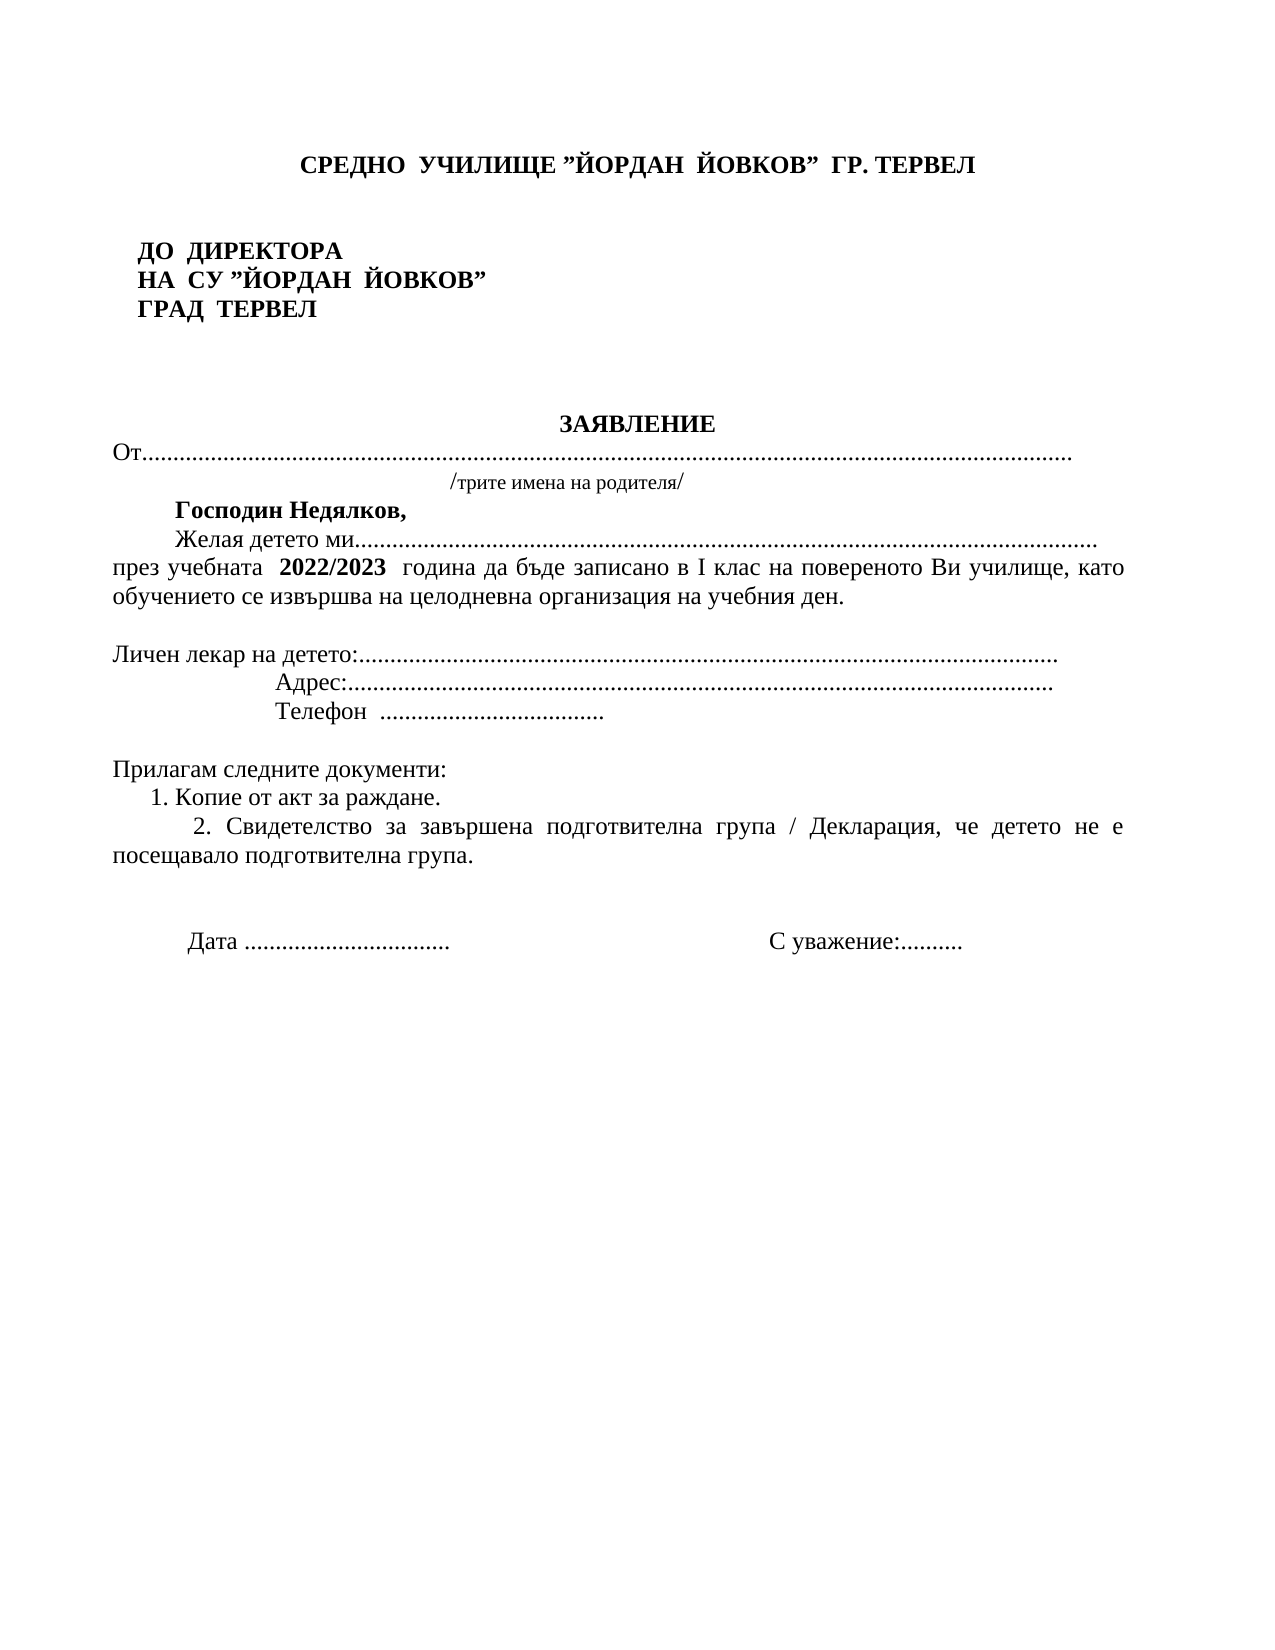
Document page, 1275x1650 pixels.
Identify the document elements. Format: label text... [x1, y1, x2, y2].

text 2. Свидетелство за завършена подготвителна група / Декларация, че детето не е посещавало подготвителна група. [112, 811, 1125, 869]
text ЗАЯВЛЕНИЕ [150, 409, 1125, 437]
text Адрес:................................................................................................................. [112, 667, 1125, 696]
text Телефон .................................... [112, 696, 1125, 725]
text СРЕДНО УЧИЛИЩЕ ”ЙОРДАН ЙОВКОВ” ГР. ТЕРВЕЛ [150, 150, 1125, 179]
text Прилагам следните документи: [112, 754, 1125, 782]
text ДО ДИРЕКТОРА [112, 236, 1125, 265]
text От..................................................................................................................................................... [112, 437, 1125, 466]
text 1. Копие от акт за раждане. [112, 782, 1125, 811]
text /трите имена на родителя/ [112, 466, 1125, 495]
text НА СУ ”ЙОРДАН ЙОВКОВ” [112, 265, 1125, 294]
text през учебната 2022/2023 година да бъде записано в I клас на повереното Ви училище, като обучението се извършва на целодневна организация на учебния ден. [112, 552, 1125, 610]
text ГРАД ТЕРВЕЛ [112, 294, 1125, 322]
text Желая детето ми....................................................................................................................... [112, 524, 1125, 552]
text Личен лекар на детето:................................................................................................................ [112, 639, 1125, 667]
text Господин Недялков, [112, 495, 1125, 524]
text Дата ................................. С уважение:.......... [112, 926, 1125, 955]
